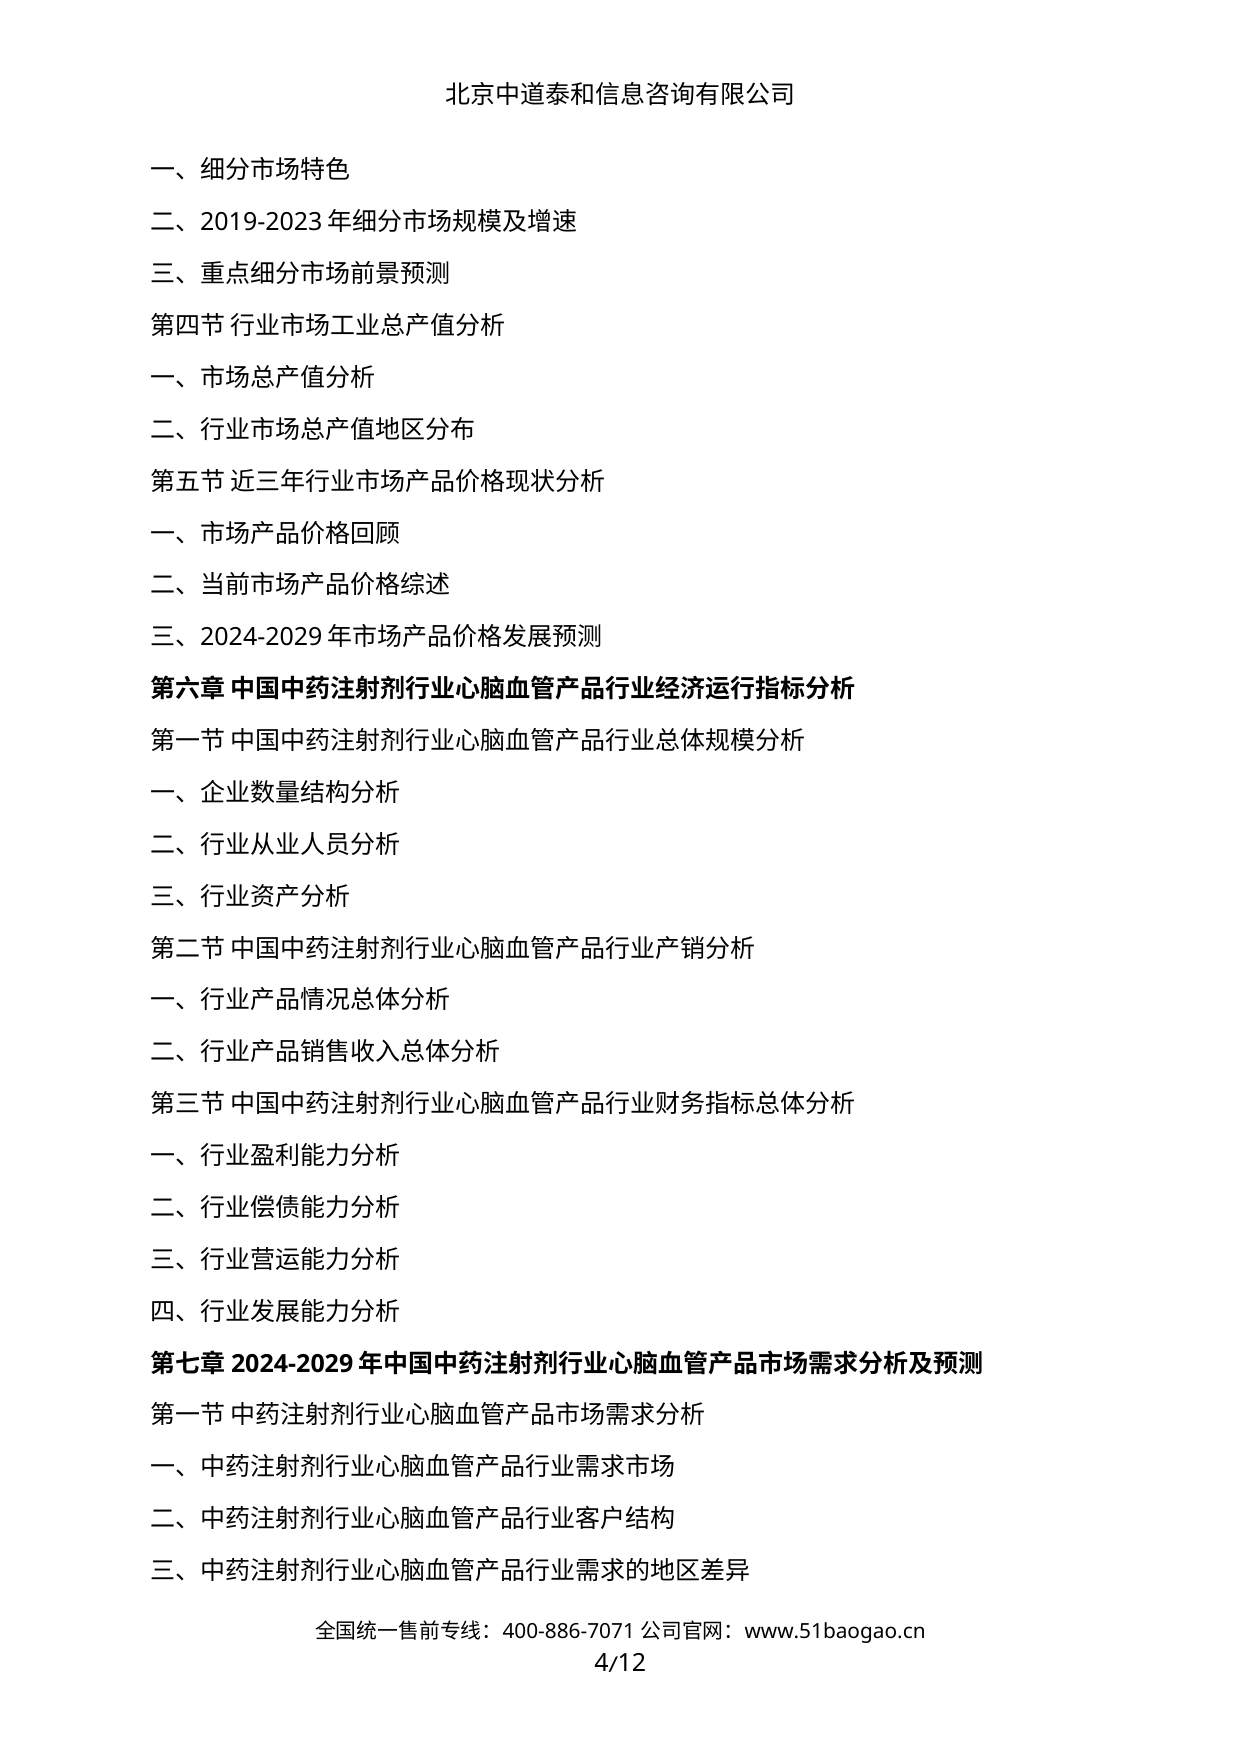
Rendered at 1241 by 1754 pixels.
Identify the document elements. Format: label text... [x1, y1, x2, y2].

text 第一节 中药注射剂行业心脑血管产品市场需求分析 [150, 1395, 1090, 1431]
text 二、2019-2023年细分市场规模及增速 [150, 202, 1090, 238]
text 二、行业市场总产值地区分布 [150, 409, 1090, 446]
text 四、行业发展能力分析 [150, 1291, 1090, 1327]
text 第七章 2024-2029年中国中药注射剂行业心脑血管产品市场需求分析及预测 [150, 1343, 1090, 1379]
text 二、行业从业人员分析 [150, 824, 1090, 861]
text 三、行业营运能力分析 [150, 1239, 1090, 1276]
text 三、重点细分市场前景预测 [150, 254, 1090, 290]
text 一、细分市场特色 [150, 150, 1090, 186]
text 三、中药注射剂行业心脑血管产品行业需求的地区差异 [150, 1551, 1090, 1587]
text 第六章 中国中药注射剂行业心脑血管产品行业经济运行指标分析 [150, 669, 1090, 705]
text 一、行业产品情况总体分析 [150, 980, 1090, 1016]
text 一、企业数量结构分析 [150, 772, 1090, 809]
text 第四节 行业市场工业总产值分析 [150, 306, 1090, 342]
text 二、行业偿债能力分析 [150, 1187, 1090, 1224]
text 第五节 近三年行业市场产品价格现状分析 [150, 461, 1090, 497]
text 三、行业资产分析 [150, 876, 1090, 912]
text 一、行业盈利能力分析 [150, 1136, 1090, 1172]
text 一、中药注射剂行业心脑血管产品行业需求市场 [150, 1447, 1090, 1483]
text 三、2024-2029年市场产品价格发展预测 [150, 617, 1090, 653]
text 二、行业产品销售收入总体分析 [150, 1032, 1090, 1068]
text 第二节 中国中药注射剂行业心脑血管产品行业产销分析 [150, 928, 1090, 964]
text 第三节 中国中药注射剂行业心脑血管产品行业财务指标总体分析 [150, 1084, 1090, 1120]
text 第一节 中国中药注射剂行业心脑血管产品行业总体规模分析 [150, 721, 1090, 757]
text 二、当前市场产品价格综述 [150, 565, 1090, 601]
text 一、市场总产值分析 [150, 357, 1090, 394]
text 一、市场产品价格回顾 [150, 513, 1090, 549]
text 二、中药注射剂行业心脑血管产品行业客户结构 [150, 1499, 1090, 1535]
